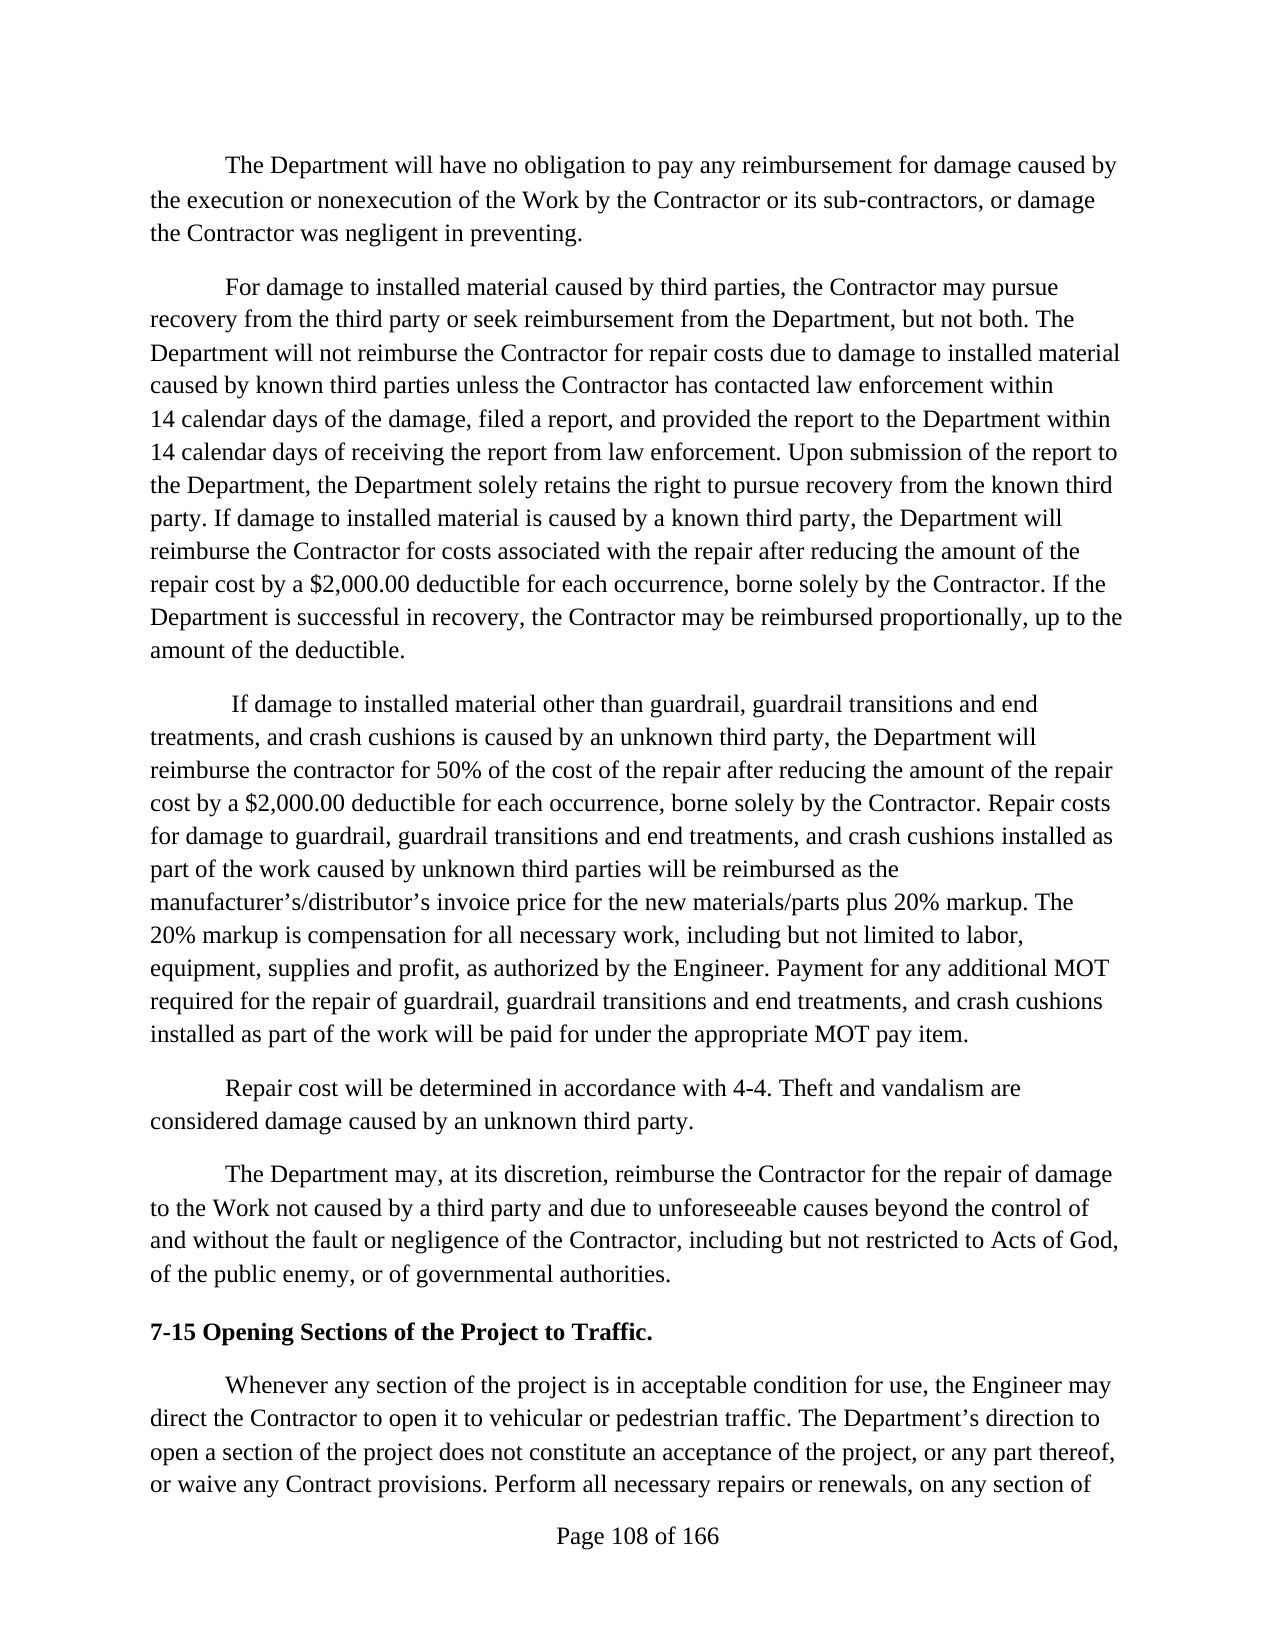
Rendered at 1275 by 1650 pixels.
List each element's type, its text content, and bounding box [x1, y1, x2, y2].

text The Department may, at its discretion, reimburse the Contractor for the repair of damage to the Work not caused by a third party and due to unforeseeable causes beyond the control of and without the fault or negligence of the Contractor, including but not restricted to Acts of God, of the public enemy, or of governmental authorities. [150, 1159, 1125, 1287]
text If damage to installed material other than guardrail, guardrail transitions and end treatments, and crash cushions is caused by an unknown third party, the Department will reimburse the contractor for 50% of the cost of the repair after reducing the amount of the repair cost by a $2,000.00 deductible for each occurrence, borne solely by the Contractor. Repair costs for damage to guardrail, guardrail transitions and end treatments, and crash cushions installed as part of the work caused by unknown third parties will be reimbursed as the manufacturer’s/distributor’s invoice price for the new materials/parts plus 20% markup. The 20% markup is compensation for all necessary work, including but not limited to labor, equipment, supplies and profit, as authorized by the Engineer. Payment for any additional MOT required for the repair of guardrail, guardrail transitions and end treatments, and crash cushions installed as part of the work will be paid for under the appropriate MOT pay item. [150, 689, 1125, 1048]
text The Department will have no obligation to pay any reimbursement for damage caused by the execution or nonexecution of the Work by the Contractor or its sub‐contractors, or damage the Contractor was negligent in preventing. [150, 150, 1125, 246]
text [150, 1371, 1125, 1498]
text For damage to installed material caused by third parties, the Contractor may pursue recovery from the third party or seek reimbursement from the Department, but not both. The Department will not reimburse the Contractor for repair costs due to damage to installed material caused by known third parties unless the Contractor has contacted law enforcement within 14 calendar days of the damage, filed a report, and provided the report to the Department within 14 calendar days of receiving the report from law enforcement. Upon submission of the report to the Department, the Department solely retains the right to pursue recovery from the known third party. If damage to installed material is caused by a known third party, the Department will reimburse the Contractor for costs associated with the repair after reducing the amount of the repair cost by a $2,000.00 deductible for each occurrence, borne solely by the Contractor. If the Department is successful in recovery, the Contractor may be reimbursed proportionally, up to the amount of the deductible. [150, 272, 1125, 663]
text 7-15 Opening Sections of the Project to Traffic. [150, 1317, 1125, 1345]
text Repair cost will be determined in accordance with 4-4. Theft and vandalism are considered damage caused by an unknown third party. [150, 1073, 1125, 1134]
